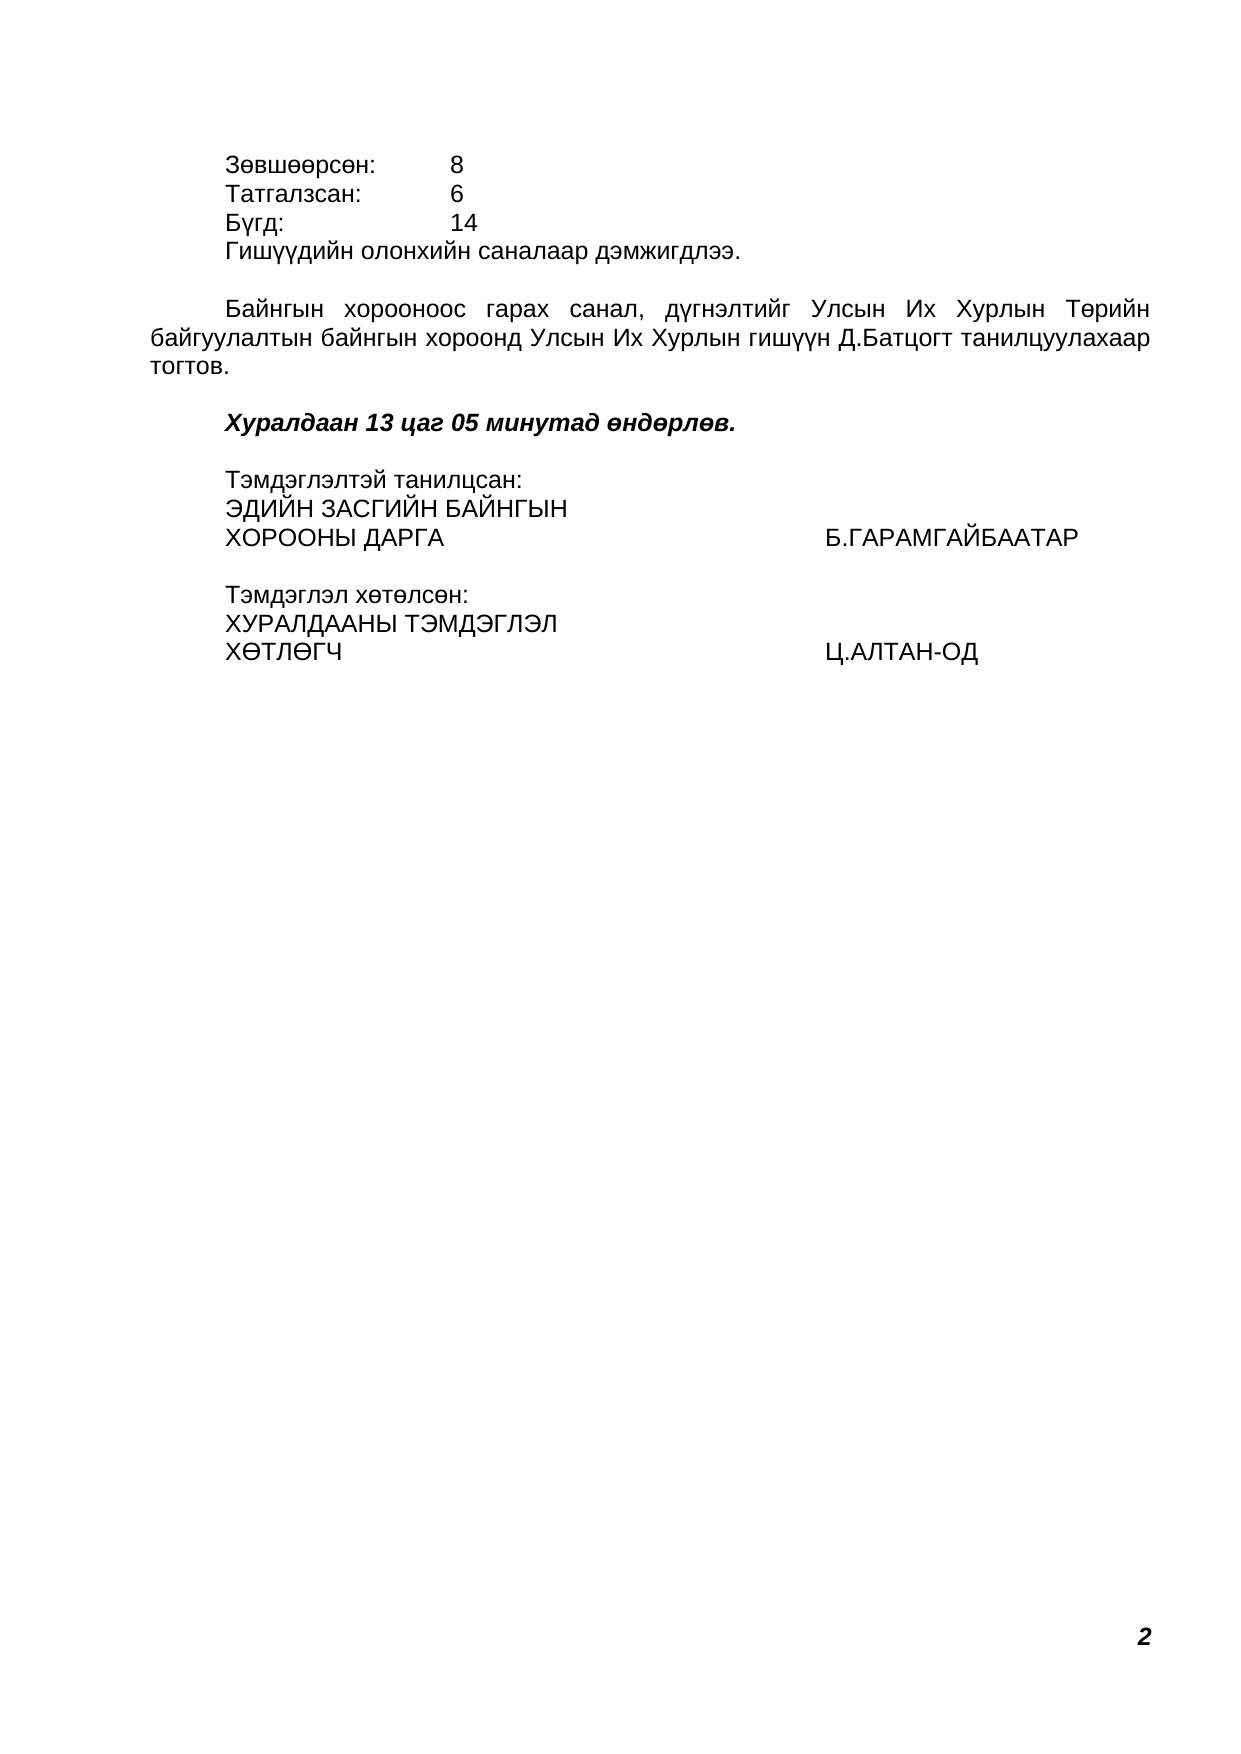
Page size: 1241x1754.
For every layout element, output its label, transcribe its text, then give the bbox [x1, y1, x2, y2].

text Байнгын хорооноос гарах санал, дүгнэлтийг Улсын Их Хурлын Төрийн байгуулалтын байнгын хороонд Улсын Их Хурлын гишүүн Д.Батцогт танилцуулахаар тогтов. [150, 294, 1151, 380]
text Хуралдаан 13 цаг 05 минутад өндөрлөв. [150, 408, 1151, 437]
text Зөвшөөрсөн: 8 [150, 150, 1151, 179]
text Тэмдэглэл хөтөлсөн: [150, 580, 1151, 608]
text ХУРАЛДААНЫ ТЭМДЭГЛЭЛ [150, 608, 1151, 637]
text Гишүүдийн олонхийн саналаар дэмжигдлээ. [150, 236, 1151, 265]
text Татгалзсан: 6 [150, 179, 1151, 207]
text Тэмдэглэлтэй танилцсан: [150, 466, 1151, 494]
text ЭДИЙН ЗАСГИЙН БАЙНГЫН [150, 494, 1151, 523]
text ХОРООНЫ ДАРГА Б.ГАРАМГАЙБААТАР [150, 523, 1151, 552]
text ХӨТЛӨГЧ Ц.АЛТАН-ОД [150, 637, 1151, 666]
text Бүгд: 14 [150, 207, 1151, 236]
